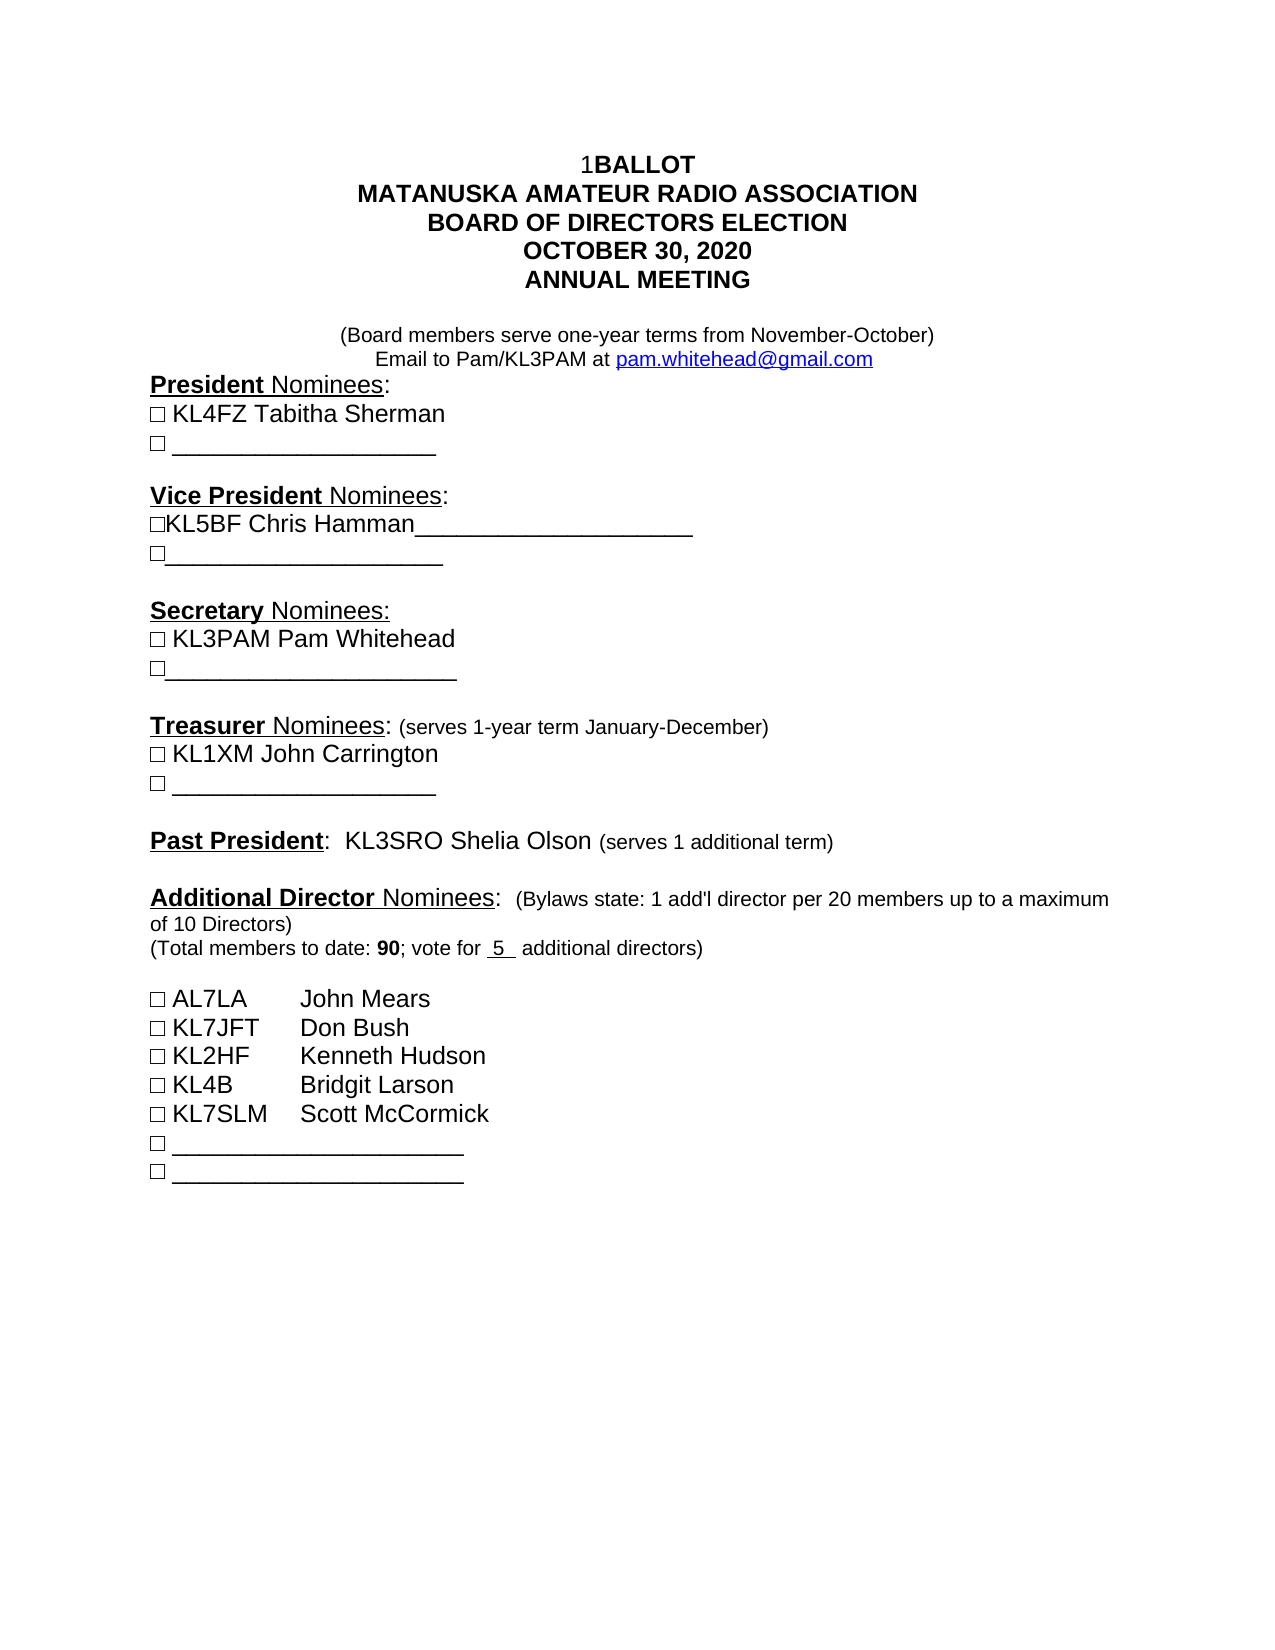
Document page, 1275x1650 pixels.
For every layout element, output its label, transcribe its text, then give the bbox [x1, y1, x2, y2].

text □KL5BF Chris Hamman____________________ [150, 509, 1125, 538]
text Past President: KL3SRO Shelia Olson (serves 1 additional term) [150, 826, 1125, 854]
text OCTOBER 30, 2020 [150, 236, 1125, 265]
text BALLOT [150, 150, 1125, 179]
text Additional Director Nominees: (Bylaws state: 1 add'l director per 20 members up to a maximum of 10 Directors) [150, 883, 1125, 936]
text □ KL4FZ Tabitha Sherman [150, 399, 1125, 428]
text □____________________ [150, 538, 1125, 567]
text □ ___________________ [150, 768, 1125, 797]
text Email to Pam/KL3PAM at pam.whitehead@gmail.com [150, 346, 1125, 370]
text Treasurer Nominees: (serves 1-year term January-December) [150, 711, 1125, 739]
text □ KL7JFT Don Bush [150, 1012, 1125, 1041]
text □ KL4B Bridgit Larson [150, 1070, 1125, 1099]
text □_____________________ [150, 653, 1125, 682]
text □ KL3PAM Pam Whitehead [150, 624, 1125, 653]
text Vice President Nominees: [150, 481, 1125, 509]
text President Nominees: [150, 370, 1125, 399]
text □ KL7SLM Scott McCormick [150, 1099, 1125, 1127]
text □ ___________________ [150, 428, 1125, 457]
text (Board members serve one-year terms from November-October) [150, 322, 1125, 346]
text □ AL7LA John Mears [150, 984, 1125, 1012]
text Secretary Nominees: [150, 596, 1125, 624]
text □ _____________________ [150, 1156, 1125, 1185]
text (Total members to date: 90; vote for 5 additional directors) [150, 936, 1125, 960]
text ANNUAL MEETING [150, 265, 1125, 294]
text MATANUSKA AMATEUR RADIO ASSOCIATION [150, 179, 1125, 207]
text BOARD OF DIRECTORS ELECTION [150, 207, 1125, 236]
text □ _____________________ [150, 1127, 1125, 1156]
text □ KL1XM John Carrington [150, 739, 1125, 768]
text □ KL2HF Kenneth Hudson [150, 1041, 1125, 1070]
